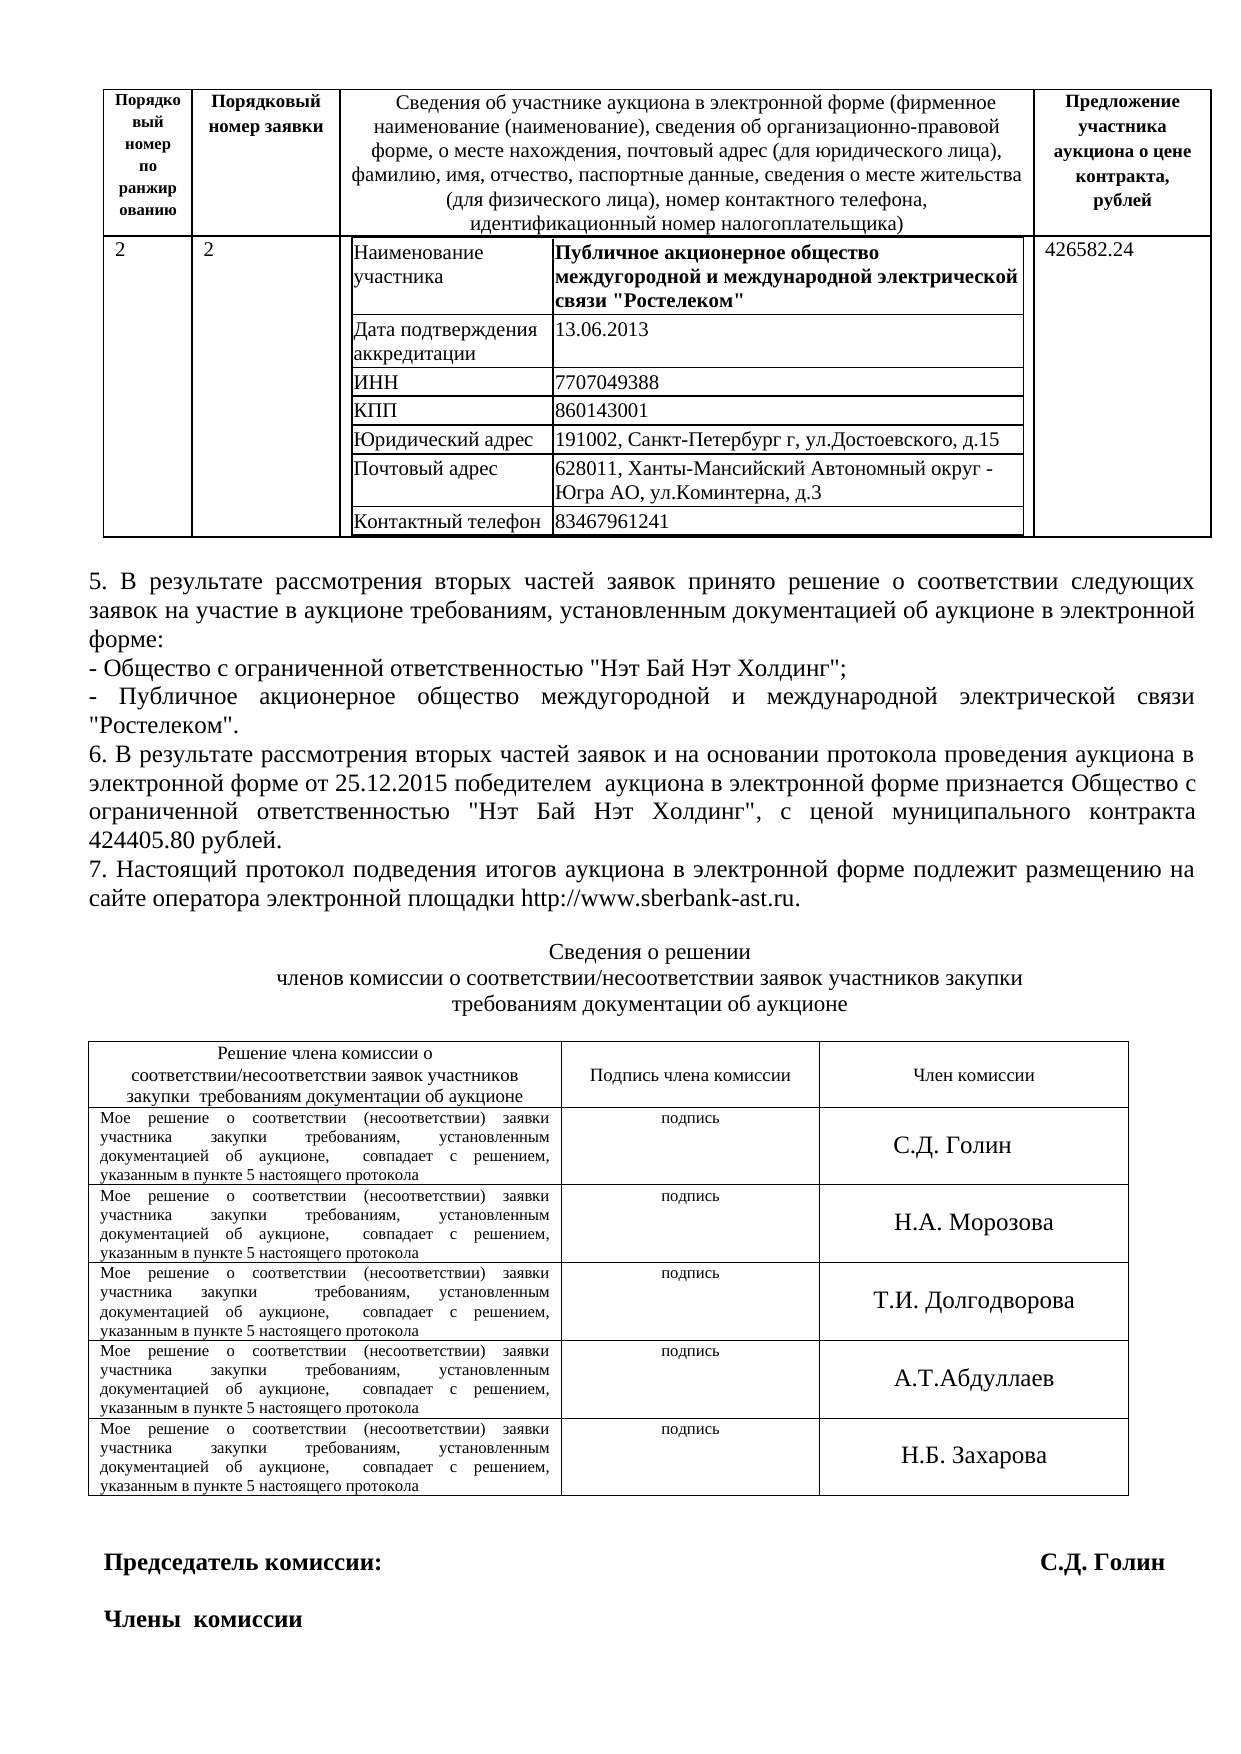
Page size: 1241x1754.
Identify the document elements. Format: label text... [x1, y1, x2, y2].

table_cell [554, 238, 1023, 314]
text Сведения о решении [103, 938, 1196, 964]
table_cell [554, 368, 1023, 395]
table_cell А.Т.Абдуллаев [820, 1341, 1128, 1417]
table_cell Мое решение о соответствии (несоответствии) заявки участника закупки требованиям, установленным документацией об аукционе, совпадает с решением, указанным в пункте 5 настоящего протокола [89, 1108, 561, 1184]
table_cell [353, 507, 552, 534]
table_cell [353, 315, 552, 367]
table_cell [353, 238, 553, 314]
table_cell Н.А. Морозова [820, 1185, 1128, 1262]
table_cell [554, 455, 1023, 506]
table_cell [341, 237, 351, 536]
table_header Предложение участника аукциона о цене контракта, рублей [1035, 90, 1210, 235]
table_cell С.Д. Голин [820, 1108, 1128, 1184]
table_cell [554, 507, 1023, 534]
text 7. Настоящий протокол подведения итогов аукциона в электронной форме подлежит размещению на сайте оператора электронной площадки http://www.sberbank-ast.ru. [89, 854, 1196, 911]
text Члены комиссии [103, 1604, 1196, 1633]
table_cell [353, 455, 552, 506]
text членов комиссии о соответствии/несоответствии заявок участников закупки [103, 964, 1196, 990]
table_header Порядковый номер по ранжированию [104, 90, 191, 235]
text 5. В результате рассмотрения вторых частей заявок принято решение о соответствии следующих заявок на участие в аукционе требованиям, установленным документацией об аукционе в электронной форме: [89, 566, 1196, 653]
text 6. В результате рассмотрения вторых частей заявок и на основании протокола проведения аукциона в электронной форме от 25.12.2015 победителем аукциона в электронной форме признается Общество с ограниченной ответственностью "Нэт Бай Нэт Холдинг", с ценой муниципального контракта 424405.80 рублей. [89, 739, 1196, 854]
table_header Решение члена комиссии о соответствии/несоответствии заявок участников закупки требованиям документации об аукционе [89, 1042, 561, 1107]
table_cell [353, 397, 552, 424]
table_cell Мое решение о соответствии (несоответствии) заявки участника закупки требованиям, установленным документацией об аукционе, совпадает с решением, указанным в пункте 5 настоящего протокола [89, 1185, 561, 1262]
table_header Член комиссии [820, 1042, 1128, 1107]
table_cell 2 [104, 237, 191, 536]
text - Публичное акционерное общество междугородной и международной электрической связи "Ростелеком". [89, 681, 1196, 739]
table_cell подпись [562, 1341, 819, 1417]
table_cell 426582.24 [1035, 237, 1210, 536]
table_cell подпись [562, 1419, 819, 1495]
table_cell подпись [562, 1263, 819, 1340]
text Председатель комиссии: С.Д. Голин [103, 1547, 1196, 1575]
table_cell [353, 368, 552, 395]
table_cell Мое решение о соответствии (несоответствии) заявки участника закупки требованиям, установленным документацией об аукционе, совпадает с решением, указанным в пункте 5 настоящего протокола [89, 1263, 561, 1340]
table_header Подпись члена комиссии [562, 1042, 819, 1107]
table_cell Т.И. Долгодворова [820, 1263, 1128, 1340]
table_header Сведения об участнике аукциона в электронной форме (фирменное наименование (наименование), сведения об организационно-правовой форме, о месте нахождения, почтовый адрес (для юридического лица), фамилию, имя, отчество, паспортные данные, сведения о месте жительства (для физического лица), номер контактного телефона, идентификационный номер налогоплательщика) [341, 90, 1033, 235]
table_cell [554, 397, 1023, 424]
table_header Порядковый номер заявки [193, 90, 339, 235]
table_cell подпись [562, 1185, 819, 1262]
table_cell [1024, 237, 1033, 536]
text - Общество с ограниченной ответственностью "Нэт Бай Нэт Холдинг"; [89, 653, 1196, 681]
table_cell 2 [193, 237, 339, 536]
text требованиям документации об аукционе [103, 990, 1196, 1017]
table_cell Мое решение о соответствии (несоответствии) заявки участника закупки требованиям, установленным документацией об аукционе, совпадает с решением, указанным в пункте 5 настоящего протокола [89, 1341, 561, 1417]
table_cell Мое решение о соответствии (несоответствии) заявки участника закупки требованиям, установленным документацией об аукционе, совпадает с решением, указанным в пункте 5 настоящего протокола [89, 1419, 561, 1495]
table_cell [353, 426, 552, 453]
table_cell [554, 315, 1023, 367]
table_cell подпись [562, 1108, 819, 1184]
table_cell Н.Б. Захарова [820, 1419, 1128, 1495]
table_cell [554, 426, 1023, 453]
